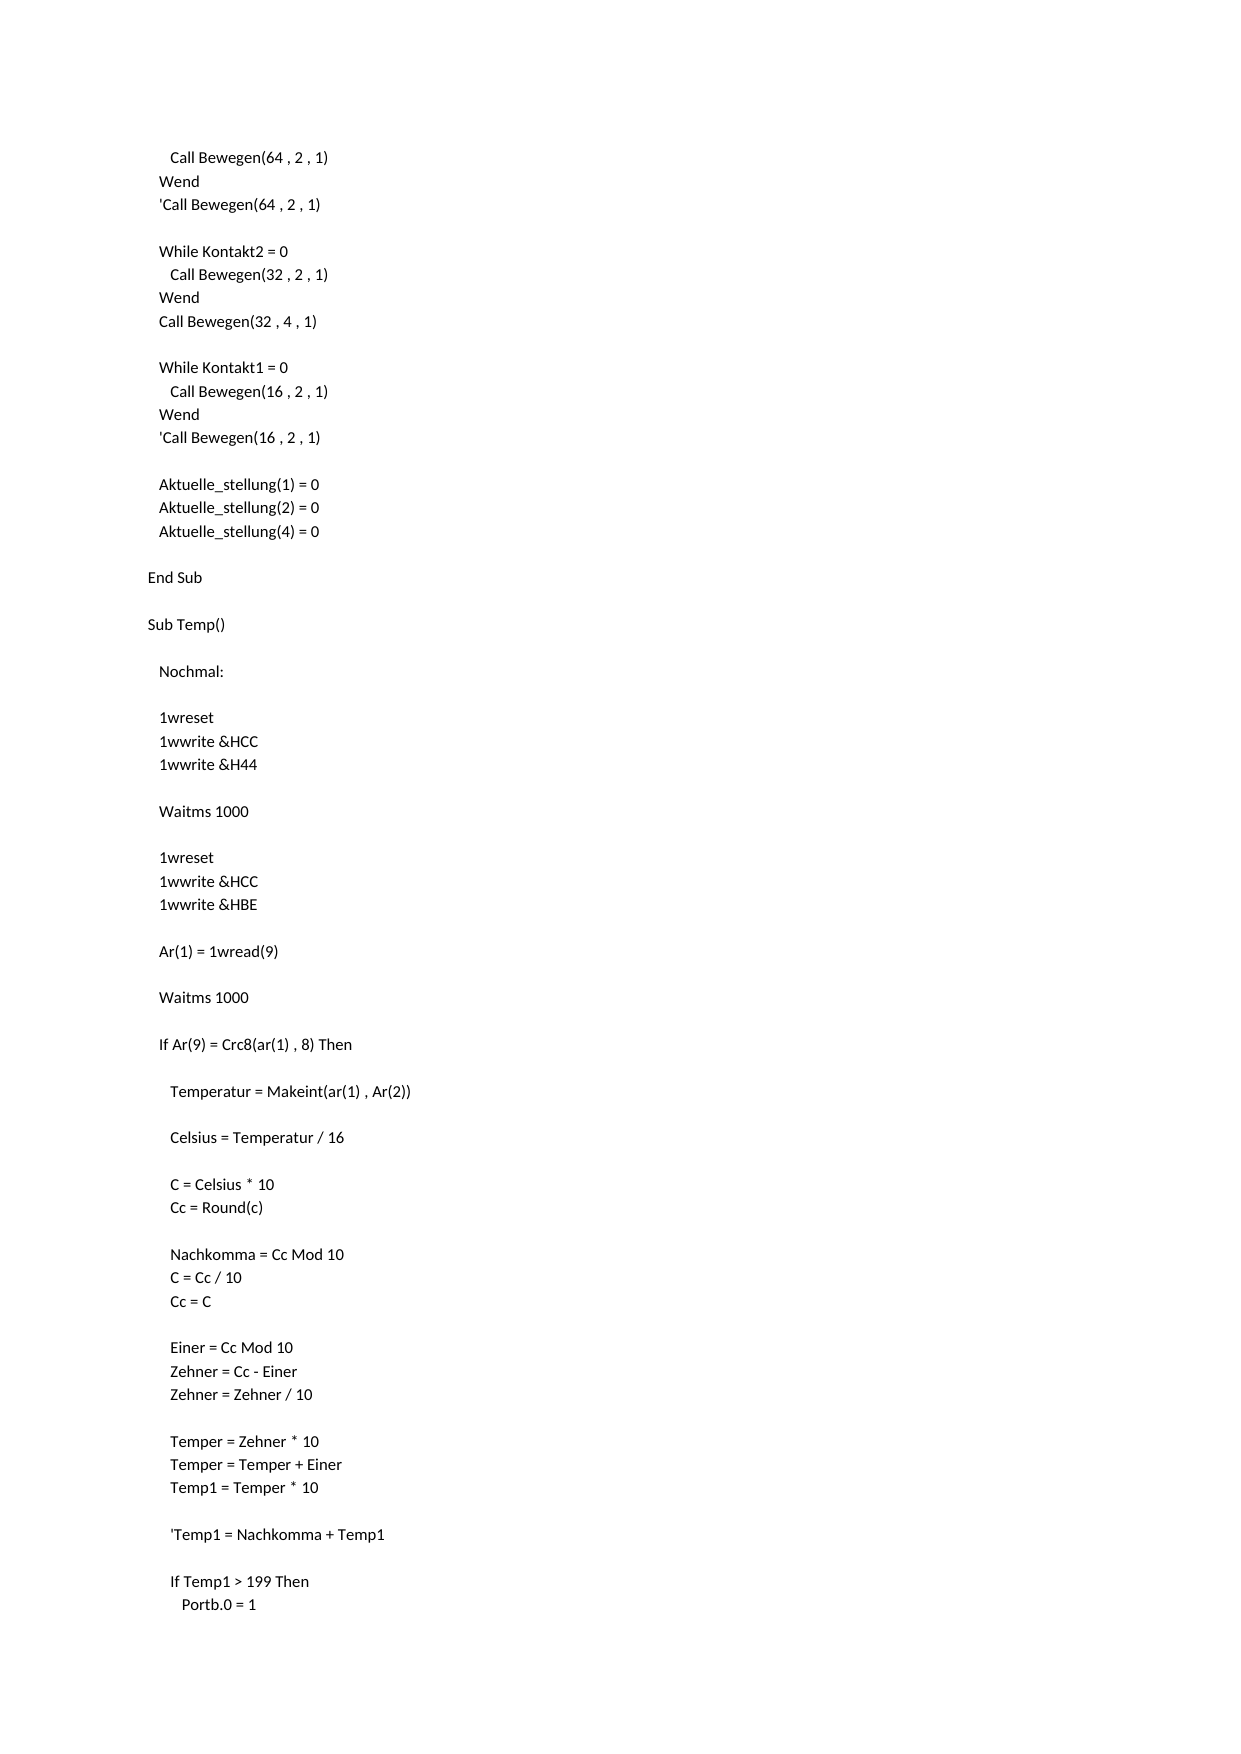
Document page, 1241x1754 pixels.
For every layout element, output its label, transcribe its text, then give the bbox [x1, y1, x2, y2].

text 1wwrite &HCC [148, 871, 1093, 891]
text 1wwrite &H44 [148, 754, 1093, 774]
text If Ar(9) = Crc8(ar(1) , 8) Then [148, 1034, 1093, 1054]
text While Kontakt1 = 0 [148, 358, 1093, 378]
text Celsius = Temperatur / 16 [148, 1128, 1093, 1148]
text Wend [148, 171, 1093, 191]
text Wend [148, 404, 1093, 424]
text End Sub [148, 568, 1093, 588]
text 'Temp1 = Nachkomma + Temp1 [148, 1524, 1093, 1544]
text Ar(1) = 1wread(9) [148, 941, 1093, 961]
text Temper = Zehner * 10 [148, 1431, 1093, 1451]
text Temperatur = Makeint(ar(1) , Ar(2)) [148, 1081, 1093, 1101]
text Temper = Temper + Einer [148, 1454, 1093, 1474]
text Cc = Round(c) [148, 1198, 1093, 1218]
text Call Bewegen(64 , 2 , 1) [148, 148, 1093, 168]
text 1wwrite &HBE [148, 894, 1093, 914]
text Wend [148, 288, 1093, 308]
text Einer = Cc Mod 10 [148, 1338, 1093, 1358]
text Aktuelle_stellung(1) = 0 [148, 474, 1093, 494]
text Waitms 1000 [148, 801, 1093, 821]
text C = Cc / 10 [148, 1268, 1093, 1288]
text Zehner = Zehner / 10 [148, 1384, 1093, 1404]
text Call Bewegen(16 , 2 , 1) [148, 381, 1093, 401]
text Sub Temp() [148, 614, 1093, 634]
text C = Celsius * 10 [148, 1174, 1093, 1194]
text 1wreset [148, 848, 1093, 868]
text Temp1 = Temper * 10 [148, 1478, 1093, 1498]
text While Kontakt2 = 0 [148, 241, 1093, 261]
text Call Bewegen(32 , 2 , 1) [148, 264, 1093, 284]
text Cc = C [148, 1291, 1093, 1311]
text 1wreset [148, 708, 1093, 728]
text Aktuelle_stellung(4) = 0 [148, 521, 1093, 541]
text 'Call Bewegen(64 , 2 , 1) [148, 194, 1093, 214]
text 1wwrite &HCC [148, 731, 1093, 751]
text Zehner = Cc - Einer [148, 1361, 1093, 1381]
text Aktuelle_stellung(2) = 0 [148, 498, 1093, 518]
text If Temp1 > 199 Then [148, 1571, 1093, 1591]
text 'Call Bewegen(16 , 2 , 1) [148, 428, 1093, 448]
text Nachkomma = Cc Mod 10 [148, 1244, 1093, 1264]
text Waitms 1000 [148, 988, 1093, 1008]
text Portb.0 = 1 [148, 1594, 1093, 1614]
text Call Bewegen(32 , 4 , 1) [148, 311, 1093, 331]
text Nochmal: [148, 661, 1093, 681]
